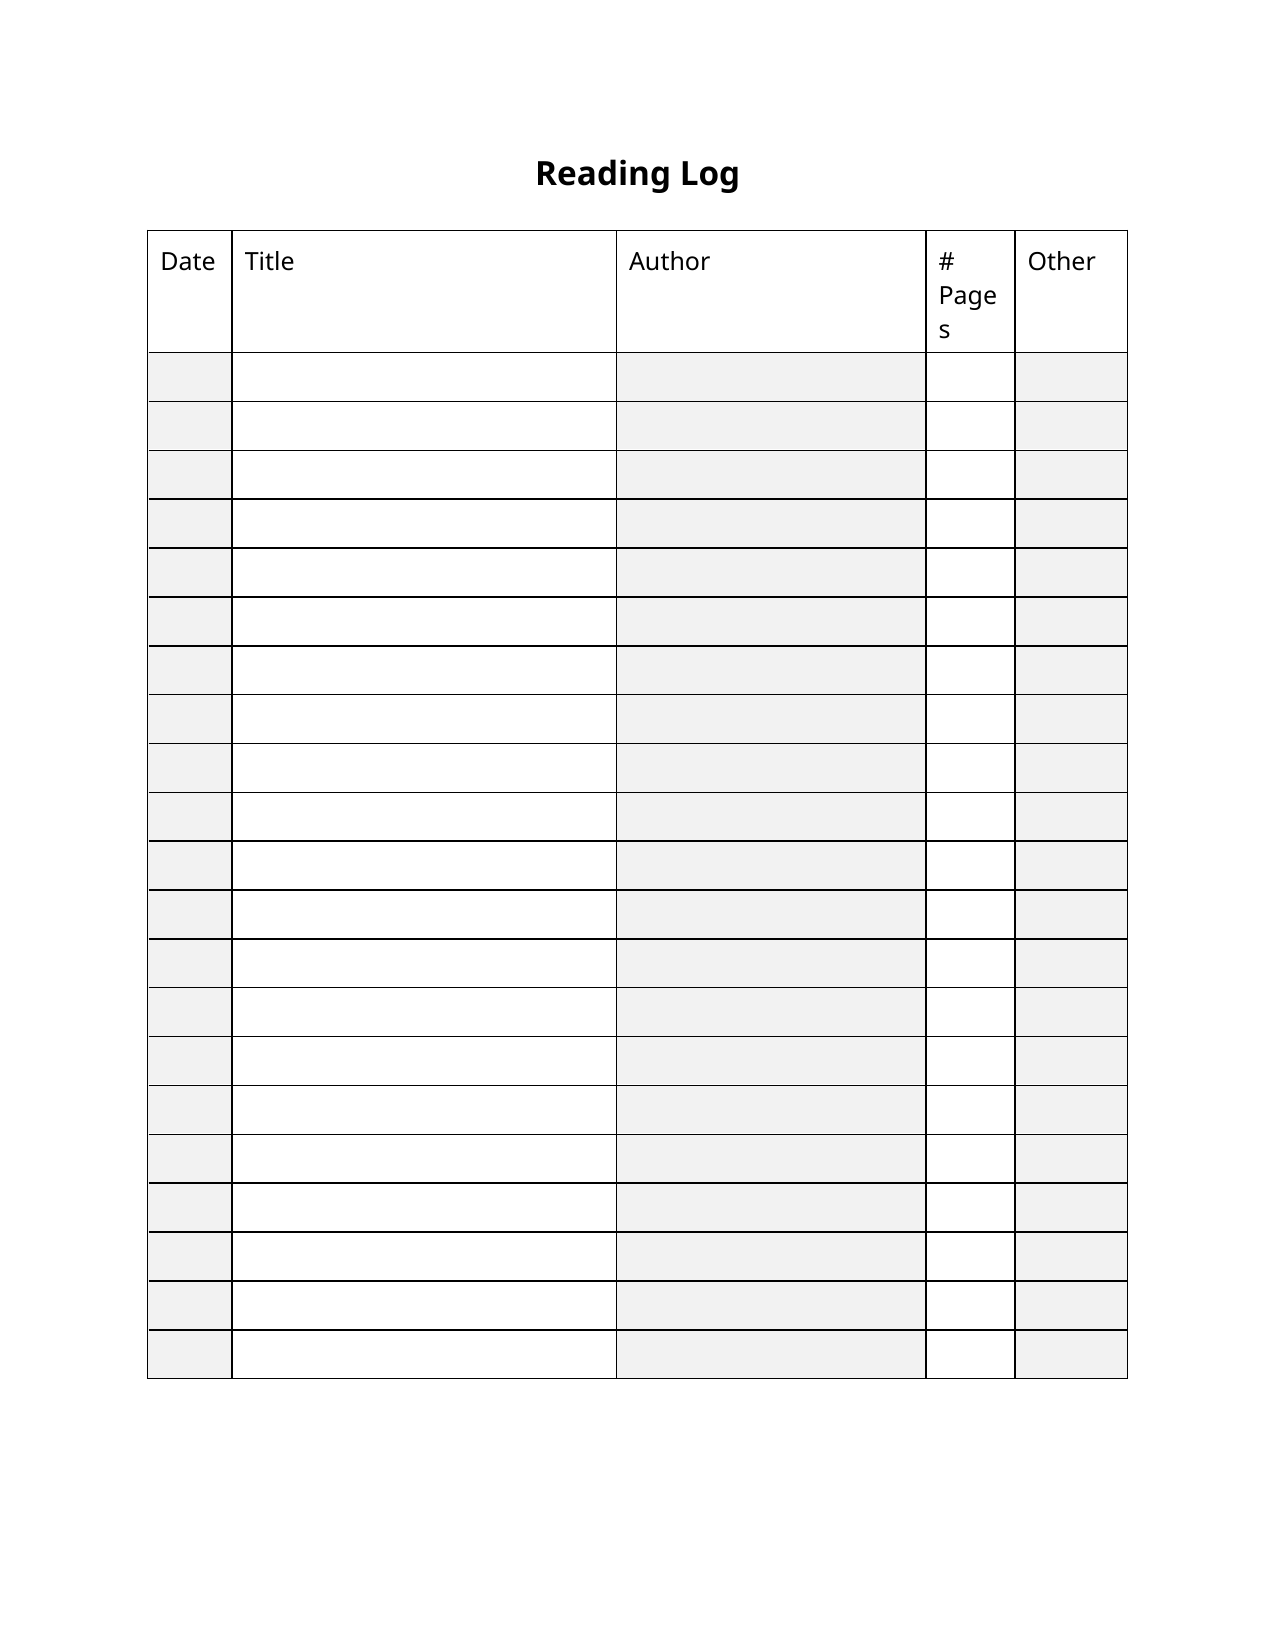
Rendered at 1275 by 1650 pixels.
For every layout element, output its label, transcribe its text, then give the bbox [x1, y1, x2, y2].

table_cell [233, 1086, 616, 1133]
table_cell [927, 1184, 1014, 1231]
table_cell [927, 988, 1014, 1036]
table_cell [1016, 1233, 1127, 1280]
table_cell [233, 842, 616, 889]
table_cell [927, 1037, 1014, 1084]
table_cell [233, 500, 616, 547]
table_cell [1016, 842, 1127, 889]
table_cell [1016, 744, 1127, 791]
table_cell [617, 1184, 925, 1231]
table_cell [617, 549, 925, 596]
table_cell [148, 1135, 231, 1182]
table_cell [1016, 695, 1127, 743]
table_header Title [233, 231, 616, 352]
table_cell [148, 841, 231, 889]
table_cell [1016, 1086, 1127, 1133]
table_cell [927, 1086, 1014, 1133]
table_cell [148, 402, 231, 449]
table_cell [617, 940, 925, 987]
table_cell [233, 402, 616, 449]
table_cell [927, 647, 1014, 694]
table_cell [233, 1331, 616, 1378]
table_cell [617, 1086, 925, 1133]
table_header Other [1016, 231, 1127, 352]
table_cell [927, 842, 1014, 889]
table_cell [1016, 891, 1127, 938]
table_cell [233, 1184, 616, 1231]
table_cell [927, 451, 1014, 498]
table_cell [927, 353, 1014, 401]
table_cell [617, 451, 925, 498]
table_cell [927, 402, 1014, 449]
table_cell [927, 744, 1014, 791]
table_cell [927, 1331, 1014, 1378]
table_cell [617, 1282, 925, 1329]
table_cell [1016, 598, 1127, 645]
table_cell [1016, 549, 1127, 596]
table_cell [1016, 1282, 1127, 1329]
table_header Author [617, 231, 925, 352]
table_cell [148, 939, 231, 987]
table_cell [233, 598, 616, 645]
table_cell [617, 500, 925, 547]
table_cell [233, 695, 616, 743]
table_cell [617, 598, 925, 645]
table_cell [148, 499, 231, 547]
table_cell [1016, 1037, 1127, 1084]
table_cell [148, 353, 231, 401]
table_header Date [148, 231, 231, 352]
table_cell [617, 647, 925, 694]
table_cell [148, 744, 231, 791]
table_cell [1016, 402, 1127, 449]
table_cell [233, 451, 616, 498]
table_cell [148, 1281, 231, 1329]
table_cell [148, 646, 231, 694]
table_cell [233, 1282, 616, 1329]
table_cell [148, 451, 231, 498]
table_cell [1016, 500, 1127, 547]
table_cell [617, 793, 925, 840]
table_cell [148, 695, 231, 743]
table_cell [233, 988, 616, 1036]
table_cell [148, 1183, 231, 1231]
table_cell [1016, 988, 1127, 1036]
table_cell [148, 597, 231, 645]
table_cell [927, 1282, 1014, 1329]
table_cell [927, 549, 1014, 596]
table_cell [617, 1037, 925, 1084]
table_cell [617, 891, 925, 938]
table_cell [927, 695, 1014, 743]
table_cell [927, 500, 1014, 547]
table_cell [617, 402, 925, 449]
table_cell [148, 1086, 231, 1133]
table_cell [927, 793, 1014, 840]
table_cell [1016, 353, 1127, 401]
table_cell [148, 793, 231, 840]
table_cell [617, 744, 925, 791]
table_cell [148, 1232, 231, 1280]
table_cell [1016, 647, 1127, 694]
table_cell [1016, 1184, 1127, 1231]
table_cell [233, 549, 616, 596]
table_cell [1016, 1331, 1127, 1378]
table_cell [1016, 793, 1127, 840]
table_cell [148, 1037, 231, 1084]
table_cell [927, 940, 1014, 987]
table_cell [233, 353, 616, 401]
table_cell [233, 1135, 616, 1182]
table_cell [927, 1135, 1014, 1182]
table_cell [1016, 1135, 1127, 1182]
table_cell [233, 793, 616, 840]
table_cell [148, 890, 231, 938]
table_cell [233, 1037, 616, 1084]
table_cell [233, 940, 616, 987]
table_cell [1016, 451, 1127, 498]
table_cell [148, 988, 231, 1036]
table_cell [927, 598, 1014, 645]
table_cell [617, 842, 925, 889]
table_cell [927, 891, 1014, 938]
table_cell [233, 744, 616, 791]
table_cell [927, 1233, 1014, 1280]
table_cell [1016, 940, 1127, 987]
table_cell [617, 1233, 925, 1280]
table_cell [233, 891, 616, 938]
table_cell [617, 988, 925, 1036]
table_cell [617, 353, 925, 401]
table_cell [617, 1135, 925, 1182]
title Reading Log [150, 150, 1125, 195]
table_cell [617, 695, 925, 743]
table_cell [233, 1233, 616, 1280]
table_header # Pages [927, 231, 1014, 352]
table_cell [148, 548, 231, 596]
table_cell [233, 647, 616, 694]
table_cell [148, 1330, 231, 1378]
table_cell [617, 1331, 925, 1378]
